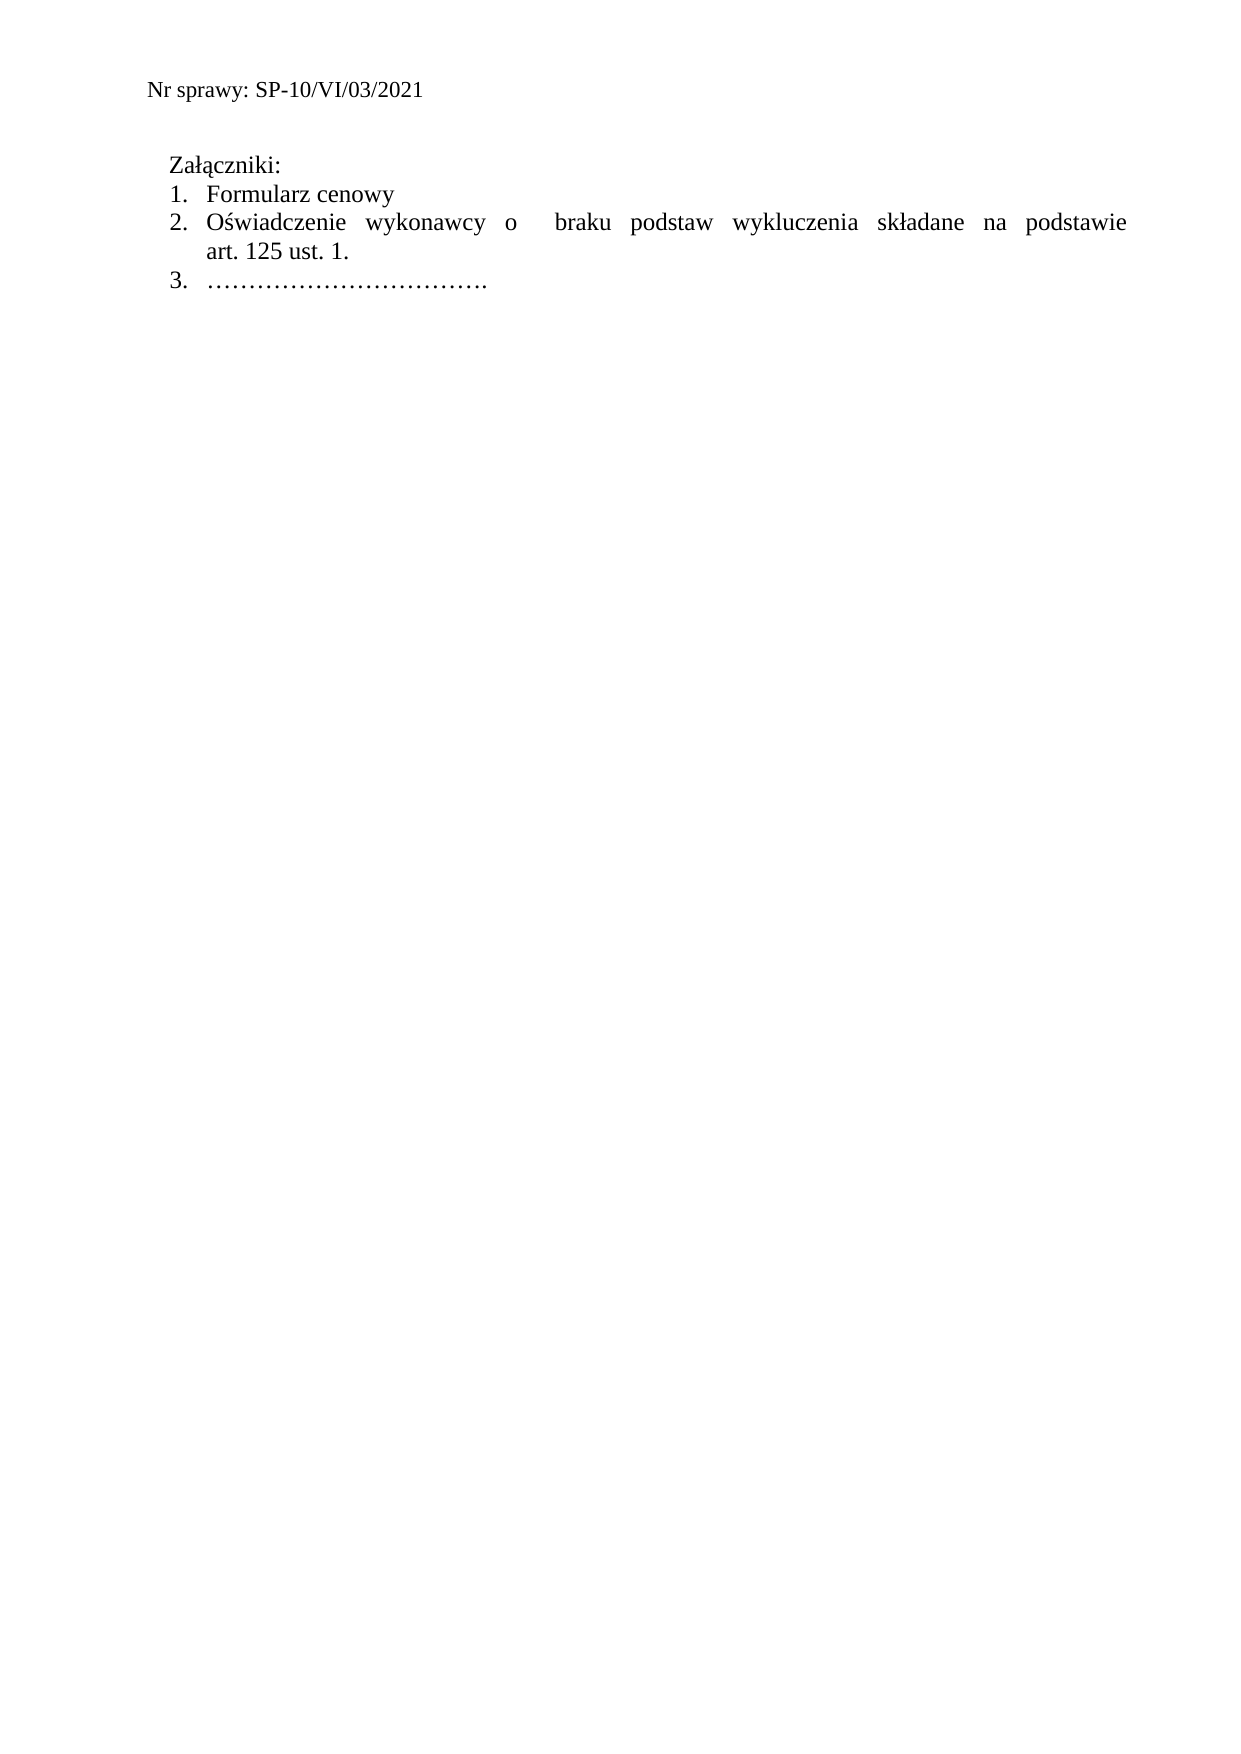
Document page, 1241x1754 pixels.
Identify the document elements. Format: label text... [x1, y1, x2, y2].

text Załączniki: [169, 150, 1128, 179]
list Formularz cenowy [169, 179, 1128, 207]
list Oświadczenie wykonawcy o braku podstaw wykluczenia składane na podstawie art. 125 ust. 1. [169, 207, 1128, 265]
list ……………………………. [169, 265, 1128, 294]
